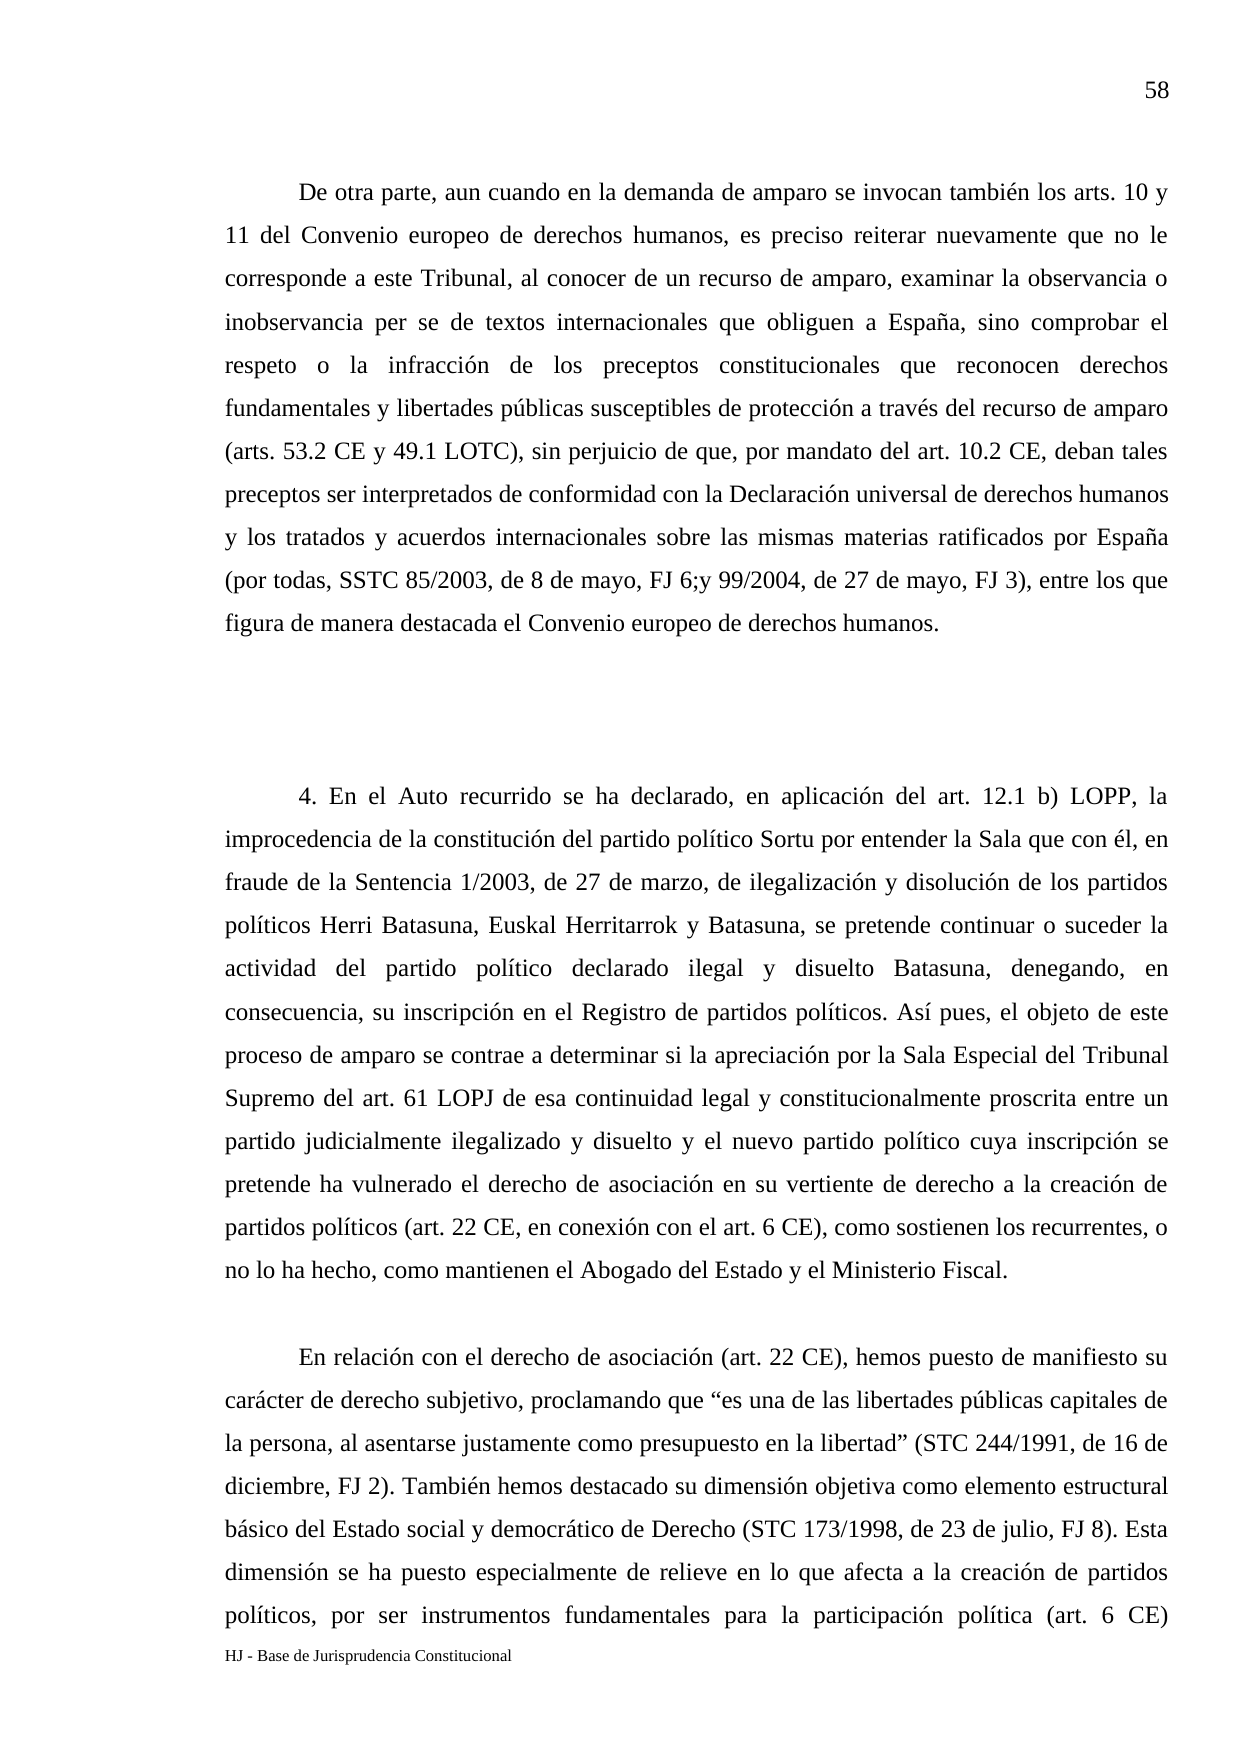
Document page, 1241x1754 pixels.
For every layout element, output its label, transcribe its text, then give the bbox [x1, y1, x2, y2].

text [224, 1342, 1169, 1629]
text De otra parte, aun cuando en la demanda de amparo se invocan también los arts. 10 y 11 del Convenio europeo de derechos humanos, es preciso reiterar nuevamente que no le corresponde a este Tribunal, al conocer de un recurso de amparo, examinar la observancia o inobservancia per se de textos internacionales que obliguen a España, sino comprobar el respeto o la infracción de los preceptos constitucionales que reconocen derechos fundamentales y libertades públicas susceptibles de protección a través del recurso de amparo (arts. 53.2 CE y 49.1 LOTC), sin perjuicio de que, por mandato del art. 10.2 CE, deban tales preceptos ser interpretados de conformidad con la Declaración universal de derechos humanos y los tratados y acuerdos internacionales sobre las mismas materias ratificados por España (por todas, SSTC 85/2003, de 8 de mayo, FJ 6;y 99/2004, de 27 de mayo, FJ 3), entre los que figura de manera destacada el Convenio europeo de derechos humanos. [224, 177, 1169, 637]
text 4. En el Auto recurrido se ha declarado, en aplicación del art. 12.1 b) LOPP, la improcedencia de la constitución del partido político Sortu por entender la Sala que con él, en fraude de la Sentencia 1/2003, de 27 de marzo, de ilegalización y disolución de los partidos políticos Herri Batasuna, Euskal Herritarrok y Batasuna, se pretende continuar o suceder la actividad del partido político declarado ilegal y disuelto Batasuna, denegando, en consecuencia, su inscripción en el Registro de partidos políticos. Así pues, el objeto de este proceso de amparo se contrae a determinar si la apreciación por la Sala Especial del Tribunal Supremo del art. 61 LOPJ de esa continuidad legal y constitucionalmente proscrita entre un partido judicialmente ilegalizado y disuelto y el nuevo partido político cuya inscripción se pretende ha vulnerado el derecho de asociación en su vertiente de derecho a la creación de partidos políticos (art. 22 CE, en conexión con el art. 6 CE), como sostienen los recurrentes, o no lo ha hecho, como mantienen el Abogado del Estado y el Ministerio Fiscal. [224, 781, 1169, 1284]
